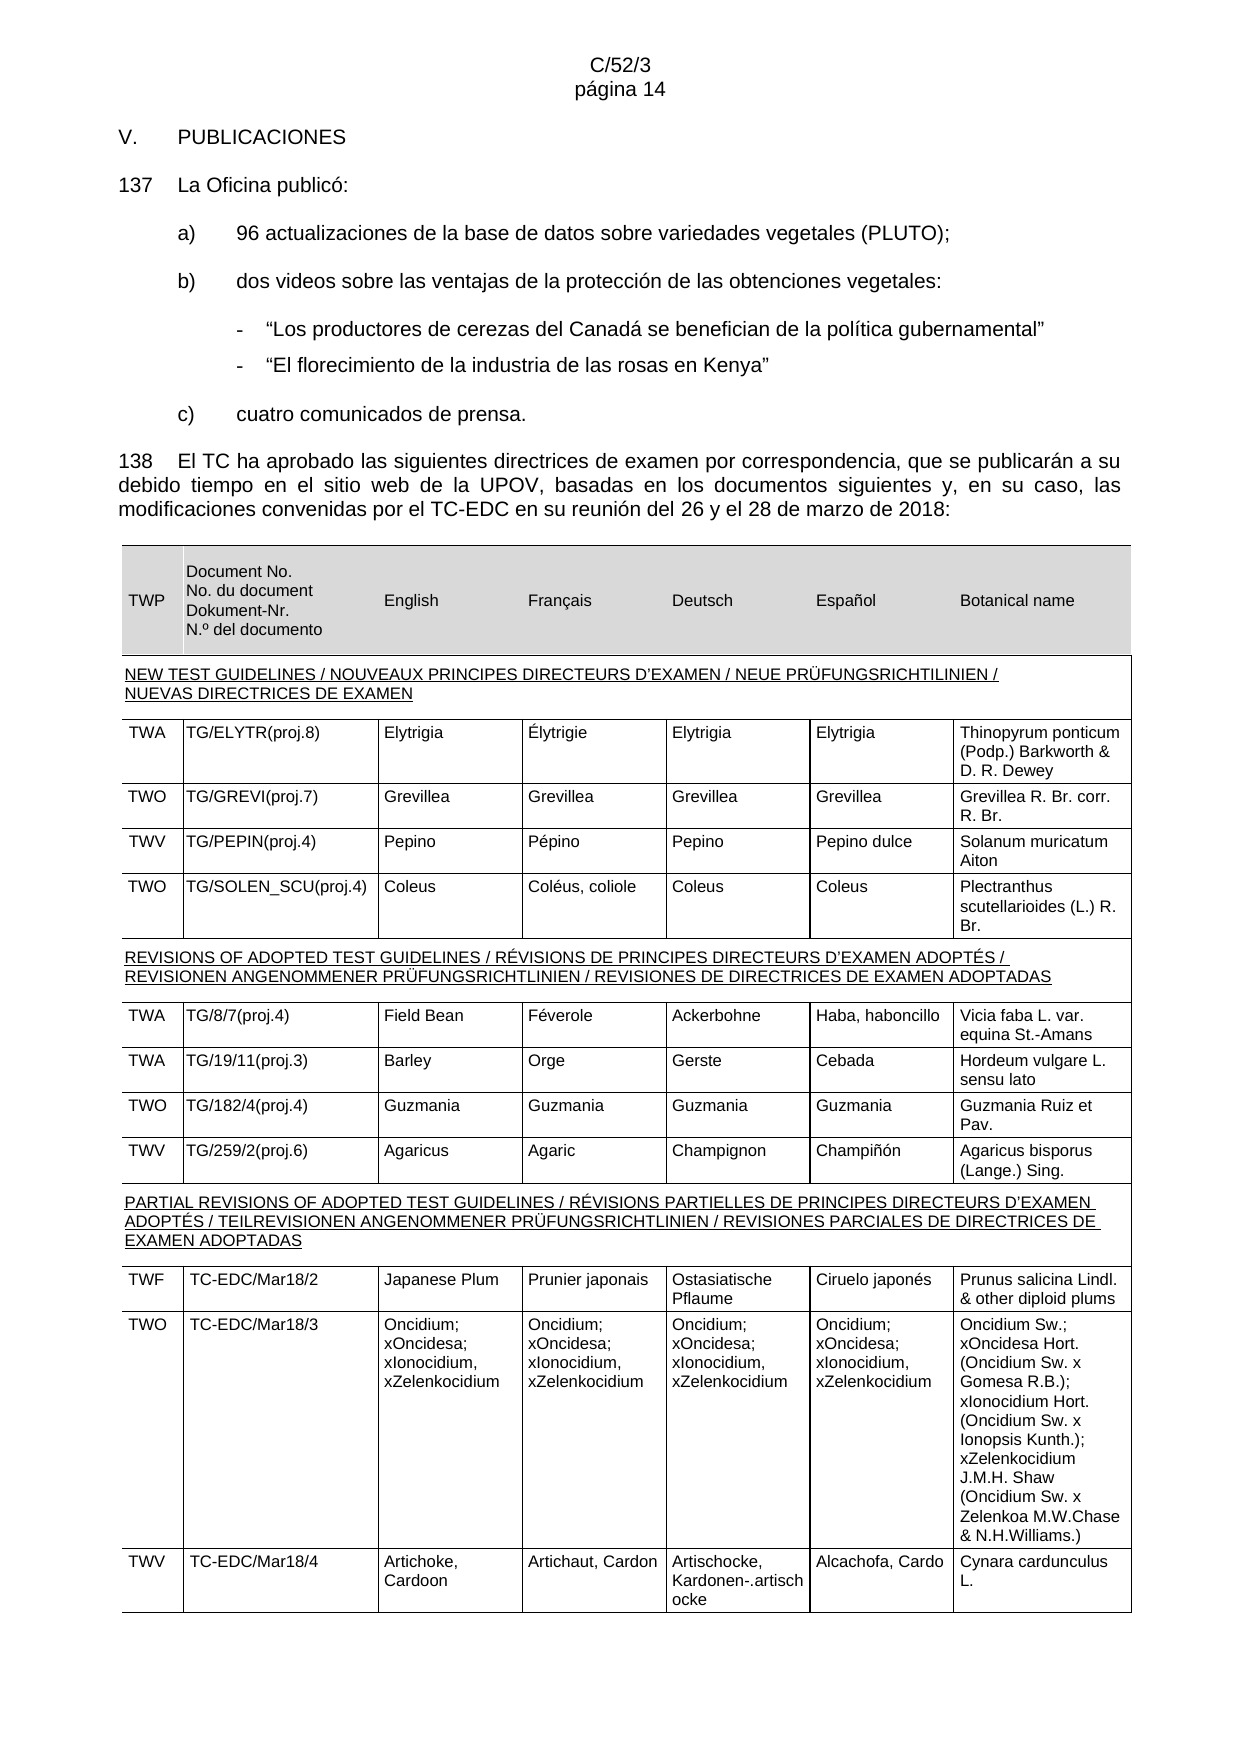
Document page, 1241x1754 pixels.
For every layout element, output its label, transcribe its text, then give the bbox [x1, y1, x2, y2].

table_cell Guzmania [811, 1093, 953, 1137]
table_cell Guzmania [379, 1093, 522, 1137]
table_cell Féverole [523, 1003, 666, 1047]
table_cell Artichaut, Cardon [523, 1549, 666, 1612]
table_cell Oncidium; xOncidesa; xIonocidium, xZelenkocidium [667, 1312, 809, 1548]
table_cell TG/ELYTR(proj.8) [184, 720, 378, 783]
text b) dos videos sobre las ventajas de la protección de las obtenciones vegetales: [118, 269, 1122, 293]
table_header Español [810, 546, 954, 654]
table_cell TC-EDC/Mar18/4 [184, 1549, 378, 1612]
table_header Français [522, 546, 666, 654]
table_cell TWF [122, 1267, 183, 1311]
table_header TWP [122, 546, 183, 654]
table_cell Élytrigie [523, 720, 666, 783]
table_cell TG/GREVI(proj.7) [184, 784, 378, 828]
table_cell TG/SOLEN_SCU(proj.4) [184, 874, 378, 938]
table_cell Elytrigia [379, 720, 522, 783]
table_cell TC-EDC/Mar18/3 [184, 1312, 378, 1548]
table_cell Plectranthus scutellarioides (L.) R. Br. [954, 874, 1131, 938]
table_cell Coleus [811, 874, 953, 938]
text La Oficina publicó: [118, 173, 1122, 197]
table_cell TWV [122, 1138, 183, 1182]
table_cell Solanum muricatum Aiton [954, 829, 1131, 873]
table_cell Coléus, coliole [523, 874, 666, 938]
table_cell Ciruelo japonés [811, 1267, 953, 1311]
table_cell TWO [122, 784, 183, 828]
table_cell TWO [122, 1093, 183, 1137]
table_cell Grevillea [667, 784, 809, 828]
table_cell Oncidium; xOncidesa; xIonocidium, xZelenkocidium [379, 1312, 522, 1548]
text a) 96 actualizaciones de la base de datos sobre variedades vegetales (PLUTO); [118, 221, 1122, 245]
table_cell TG/259/2(proj.6) [184, 1138, 378, 1182]
table_cell TWO [122, 1312, 183, 1548]
table_cell Haba, haboncillo [811, 1003, 953, 1047]
table_cell Barley [379, 1048, 522, 1092]
text c) cuatro comunicados de prensa. [177, 401, 1122, 425]
table_cell TG/19/11(proj.3) [184, 1048, 378, 1092]
table_cell TG/PEPIN(proj.4) [184, 829, 378, 873]
table_cell Prunier japonais [523, 1267, 666, 1311]
table_cell Coleus [379, 874, 522, 938]
table_cell Coleus [667, 874, 809, 938]
table_cell Oncidium; xOncidesa; xIonocidium, xZelenkocidium [811, 1312, 953, 1548]
table_cell Artichoke, Cardoon [379, 1549, 522, 1612]
table_cell Cebada [811, 1048, 953, 1092]
table_cell Grevillea [811, 784, 953, 828]
table_cell Artischocke, Kardonen-.artischocke [667, 1549, 809, 1612]
list “El florecimiento de la industria de las rosas en Kenya” [236, 353, 1122, 377]
subtitle V. PUBLICACIONES [118, 125, 1122, 149]
table_cell Ackerbohne [667, 1003, 809, 1047]
table_cell Agaricus [379, 1138, 522, 1182]
table_cell Oncidium; xOncidesa; xIonocidium, xZelenkocidium [523, 1312, 666, 1548]
table_cell TWO [122, 874, 183, 938]
table_cell Elytrigia [667, 720, 809, 783]
table_cell Gerste [667, 1048, 809, 1092]
table_cell NEW TEST GUIDELINES / NOUVEAUX PRINCIPES DIRECTEURS D’EXAMEN / NEUE PRÜFUNGSRICHTILINIEN / NUEVAS DIRECTRICES DE EXAMEN [122, 656, 1131, 718]
table_cell Cynara cardunculus L. [954, 1549, 1131, 1612]
table_cell Alcachofa, Cardo [811, 1549, 953, 1612]
table_cell Vicia faba L. var. equina St.-Amans [954, 1003, 1131, 1047]
table_cell Agaric [523, 1138, 666, 1182]
table_header Deutsch [666, 546, 810, 654]
table_cell Field Bean [379, 1003, 522, 1047]
table_cell Hordeum vulgare L. sensu lato [954, 1048, 1131, 1092]
table_cell TWA [122, 1048, 183, 1092]
table_cell Guzmania Ruiz et Pav. [954, 1093, 1131, 1137]
table_header Botanical name [954, 546, 1131, 654]
table_cell TWV [122, 829, 183, 873]
table_cell Pépino [523, 829, 666, 873]
table_cell Prunus salicina Lindl. & other diploid plums [954, 1267, 1131, 1311]
table_cell TWA [122, 720, 183, 783]
table_cell Ostasiatische Pflaume [667, 1267, 809, 1311]
table_cell Champiñón [811, 1138, 953, 1182]
table_cell Guzmania [667, 1093, 809, 1137]
table_cell Orge [523, 1048, 666, 1092]
table_cell TWA [122, 1003, 183, 1047]
table_cell TG/182/4(proj.4) [184, 1093, 378, 1137]
table_cell TC-EDC/Mar18/2 [184, 1267, 378, 1311]
table_cell Pepino [379, 829, 522, 873]
table_header Document No. No. du document Dokument-Nr. N.º del documento [184, 546, 378, 654]
table_cell Thinopyrum ponticum (Podp.) Barkworth & D. R. Dewey [954, 720, 1131, 783]
list “Los productores de cerezas del Canadá se benefician de la política gubernamental” [236, 317, 1122, 341]
table_cell Pepino dulce [811, 829, 953, 873]
table_cell Agaricus bisporus (Lange.) Sing. [954, 1138, 1131, 1182]
table_cell Elytrigia [811, 720, 953, 783]
table_cell Grevillea [523, 784, 666, 828]
table_cell REVISIONS OF ADOPTED TEST GUIDELINES / RÉVISIONS DE PRINCIPES DIRECTEURS D’EXAMEN ADOPTÉS / REVISIONEN ANGENOMMENER PRÜFUNGSRICHTLINIEN / REVISIONES DE DIRECTRICES DE EXAMEN ADOPTADAS [122, 939, 1131, 1002]
table_cell TG/8/7(proj.4) [184, 1003, 378, 1047]
table_cell Guzmania [523, 1093, 666, 1137]
table_cell PARTIAL REVISIONS OF ADOPTED TEST GUIDELINES / RÉVISIONS PARTIELLES DE PRINCIPES DIRECTEURS D’EXAMEN ADOPTÉS / TEILREVISIONEN ANGENOMMENER PRÜFUNGSRICHTLINIEN / REVISIONES PARCIALES DE DIRECTRICES DE EXAMEN ADOPTADAS [122, 1184, 1131, 1266]
table_header English [378, 546, 522, 654]
table_cell Grevillea R. Br. corr. R. Br. [954, 784, 1131, 828]
table_cell Oncidium Sw.; xOncidesa Hort. (Oncidium Sw. x Gomesa R.B.); xIonocidium Hort. (Oncidium Sw. x Ionopsis Kunth.); xZelenkocidium J.M.H. Shaw (Oncidium Sw. x Zelenkoa M.W.Chase & N.H.Williams.) [954, 1312, 1131, 1548]
table_cell Pepino [667, 829, 809, 873]
table_cell Japanese Plum [379, 1267, 522, 1311]
table_cell Champignon [667, 1138, 809, 1182]
table_cell TWV [122, 1549, 183, 1612]
text El TC ha aprobado las siguientes directrices de examen por correspondencia, que se publicarán a su debido tiempo en el sitio web de la UPOV, basadas en los documentos siguientes y, en su caso, las modificaciones convenidas por el TC-EDC en su reunión del 26 y el 28 de marzo de 2018: [118, 449, 1122, 521]
table_cell Grevillea [379, 784, 522, 828]
